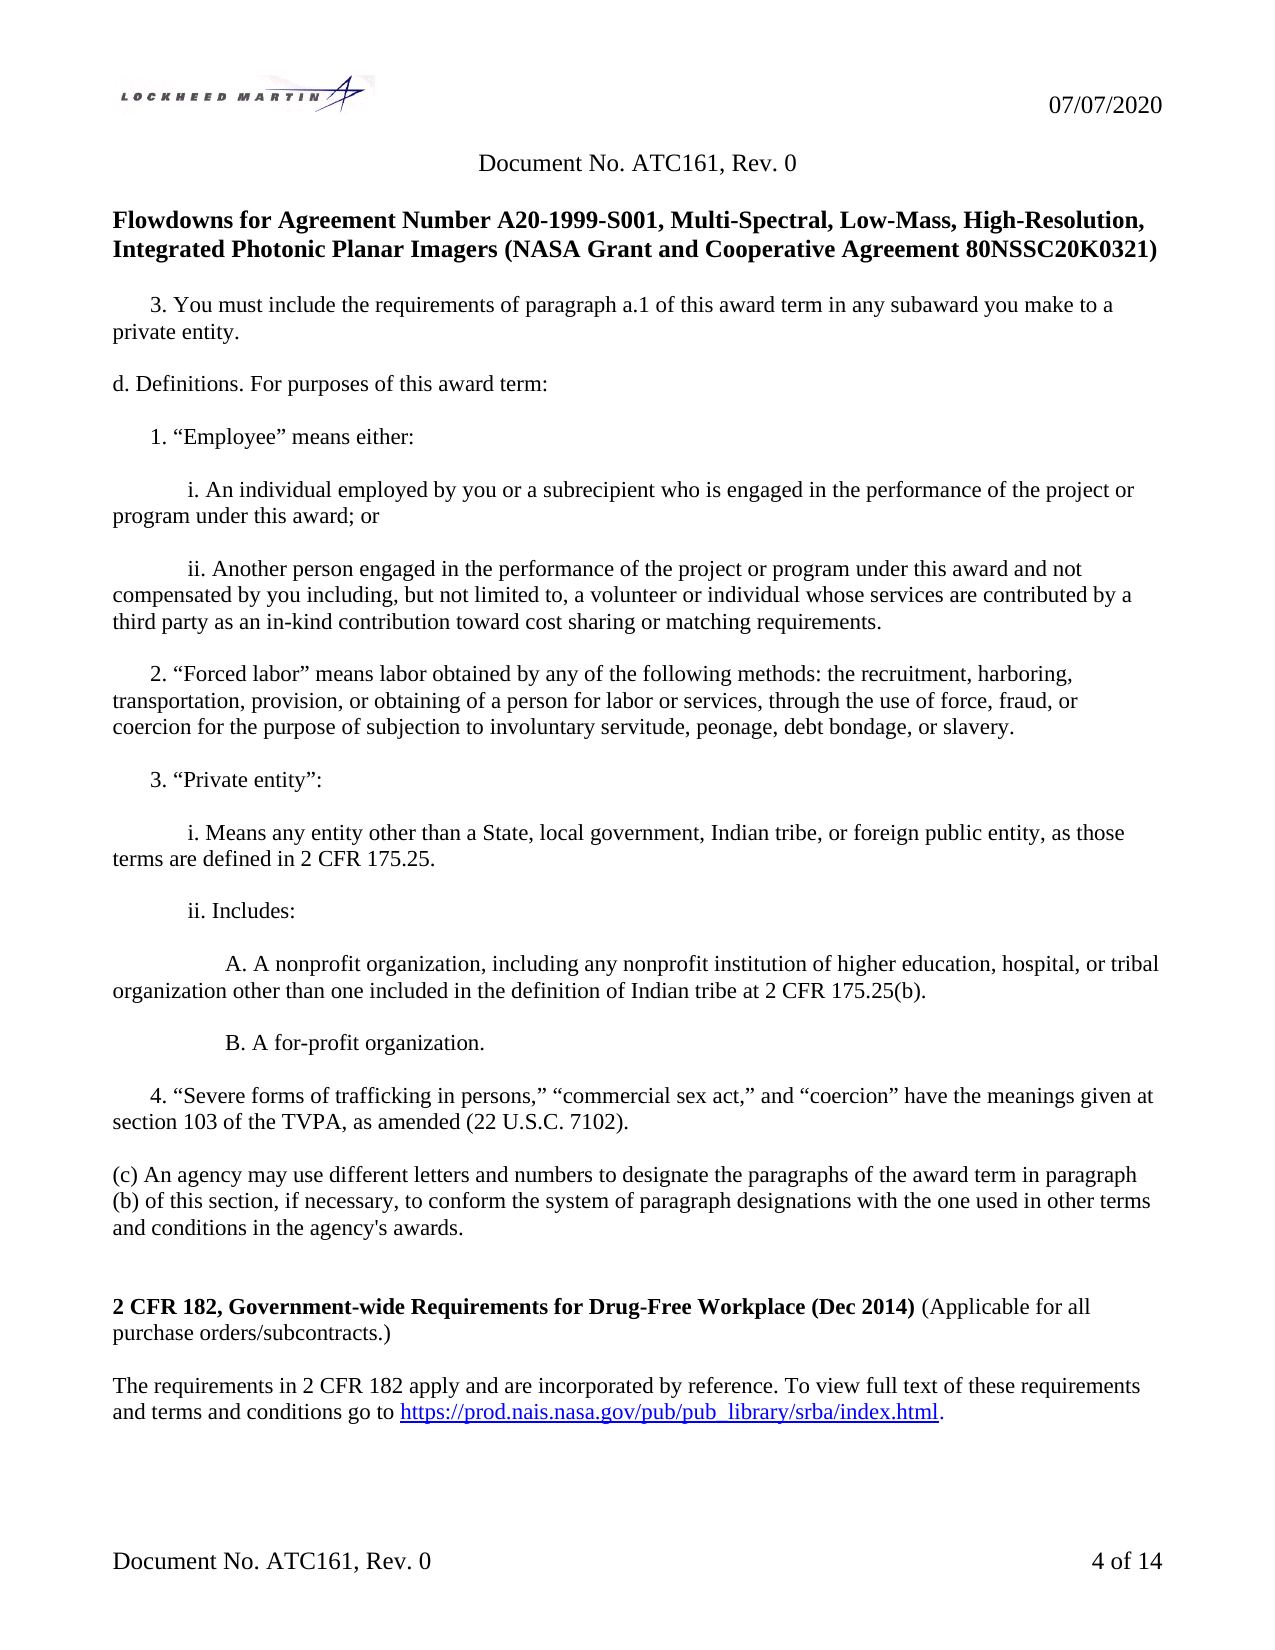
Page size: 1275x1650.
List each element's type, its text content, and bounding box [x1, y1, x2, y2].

text 3. “Private entity”: [112, 766, 1162, 792]
text A. A nonprofit organization, including any nonprofit institution of higher education, hospital, or tribal organization other than one included in the definition of Indian tribe at 2 CFR 175.25(b). [112, 950, 1162, 1003]
text i. Means any entity other than a State, local government, Indian tribe, or foreign public entity, as those terms are defined in 2 CFR 175.25. [112, 818, 1162, 871]
text 4. “Severe forms of trafficking in persons,” “commercial sex act,” and “coercion” have the meanings given at section 103 of the TVPA, as amended (22 U.S.C. 7102). [112, 1082, 1162, 1135]
text i. An individual employed by you or a subrecipient who is engaged in the performance of the project or program under this award; or [112, 476, 1162, 529]
text 3. You must include the requirements of paragraph a.1 of this award term in any subaward you make to a private entity. [112, 291, 1162, 344]
picture [112, 75, 375, 114]
text 2 CFR 182, Government-wide Requirements for Drug-Free Workplace (Dec 2014) (Applicable for all purchase orders/subcontracts.) [112, 1293, 1162, 1346]
text 2. “Forced labor” means labor obtained by any of the following methods: the recruitment, harboring, transportation, provision, or obtaining of a person for labor or services, through the use of force, fraud, or coercion for the purpose of subjection to involuntary servitude, peonage, debt bondage, or slavery. [112, 660, 1162, 739]
text B. A for-profit organization. [112, 1029, 1162, 1056]
text ii. Includes: [112, 898, 1162, 924]
text The requirements in 2 CFR 182 apply and are incorporated by reference. To view full text of these requirements and terms and conditions go to https://prod.nais.nasa.gov/pub/pub_library/srba/index.html. [112, 1372, 1162, 1425]
text d. Definitions. For purposes of this award term: [112, 371, 1162, 397]
text (c) An agency may use different letters and numbers to designate the paragraphs of the award term in paragraph (b) of this section, if necessary, to conform the system of paragraph designations with the one used in other terms and conditions in the agency's awards. [112, 1161, 1162, 1240]
text 1. “Employee” means either: [112, 423, 1162, 449]
text ii. Another person engaged in the performance of the project or program under this award and not compensated by you including, but not limited to, a volunteer or individual whose services are contributed by a third party as an in-kind contribution toward cost sharing or matching requirements. [112, 555, 1162, 634]
